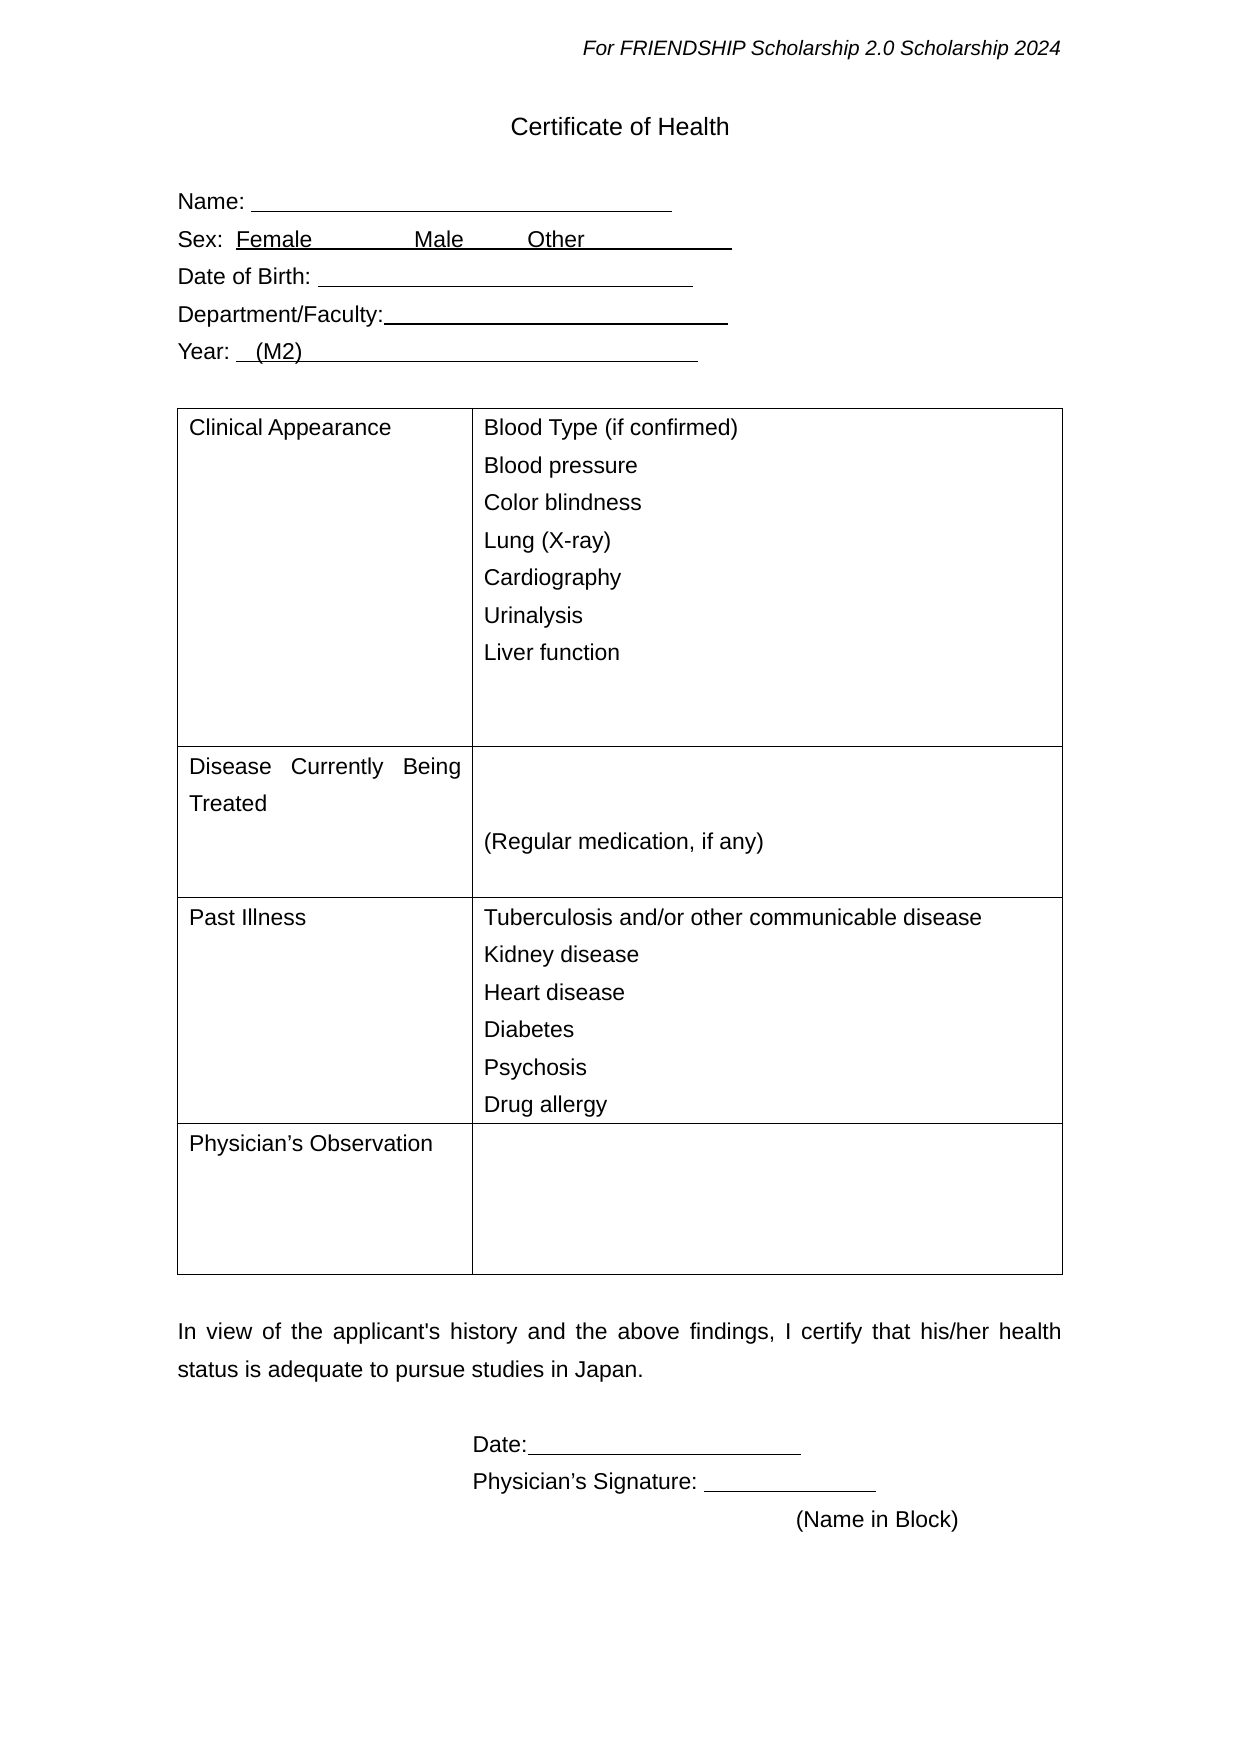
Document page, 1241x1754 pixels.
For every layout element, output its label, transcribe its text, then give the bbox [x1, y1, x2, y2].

table_cell Disease Currently Being Treated [178, 747, 472, 897]
text Certificate of Health [177, 108, 1063, 145]
text In view of the applicant's history and the above findings, I certify that his/her health status is adequate to pursue studies in Japan. [177, 1313, 1063, 1388]
text (Name in Block) [738, 1500, 1063, 1538]
text Department/Faculty: [177, 295, 1063, 333]
text Year: (M2) [177, 333, 1063, 370]
text Physician’s Signature: [472, 1463, 1063, 1500]
table_cell Physician’s Observation [178, 1124, 472, 1274]
text Name: [177, 183, 1063, 220]
text Date of Birth: [177, 258, 1063, 295]
table_cell Past Illness [178, 898, 472, 1123]
table_header Blood Type (if confirmed) Blood pressure Color blindness Lung (X-ray) Cardiography Urinalysis Liver function [473, 409, 1062, 746]
table_header Clinical Appearance [178, 409, 472, 746]
table_cell (Regular medication, if any) [473, 747, 1062, 897]
table_cell Tuberculosis and/or other communicable disease Kidney disease Heart disease Diabetes Psychosis Drug allergy [473, 898, 1062, 1123]
text Date: [472, 1425, 1063, 1463]
table_cell [473, 1124, 1062, 1274]
text Sex: Female Male Other [177, 220, 1063, 258]
